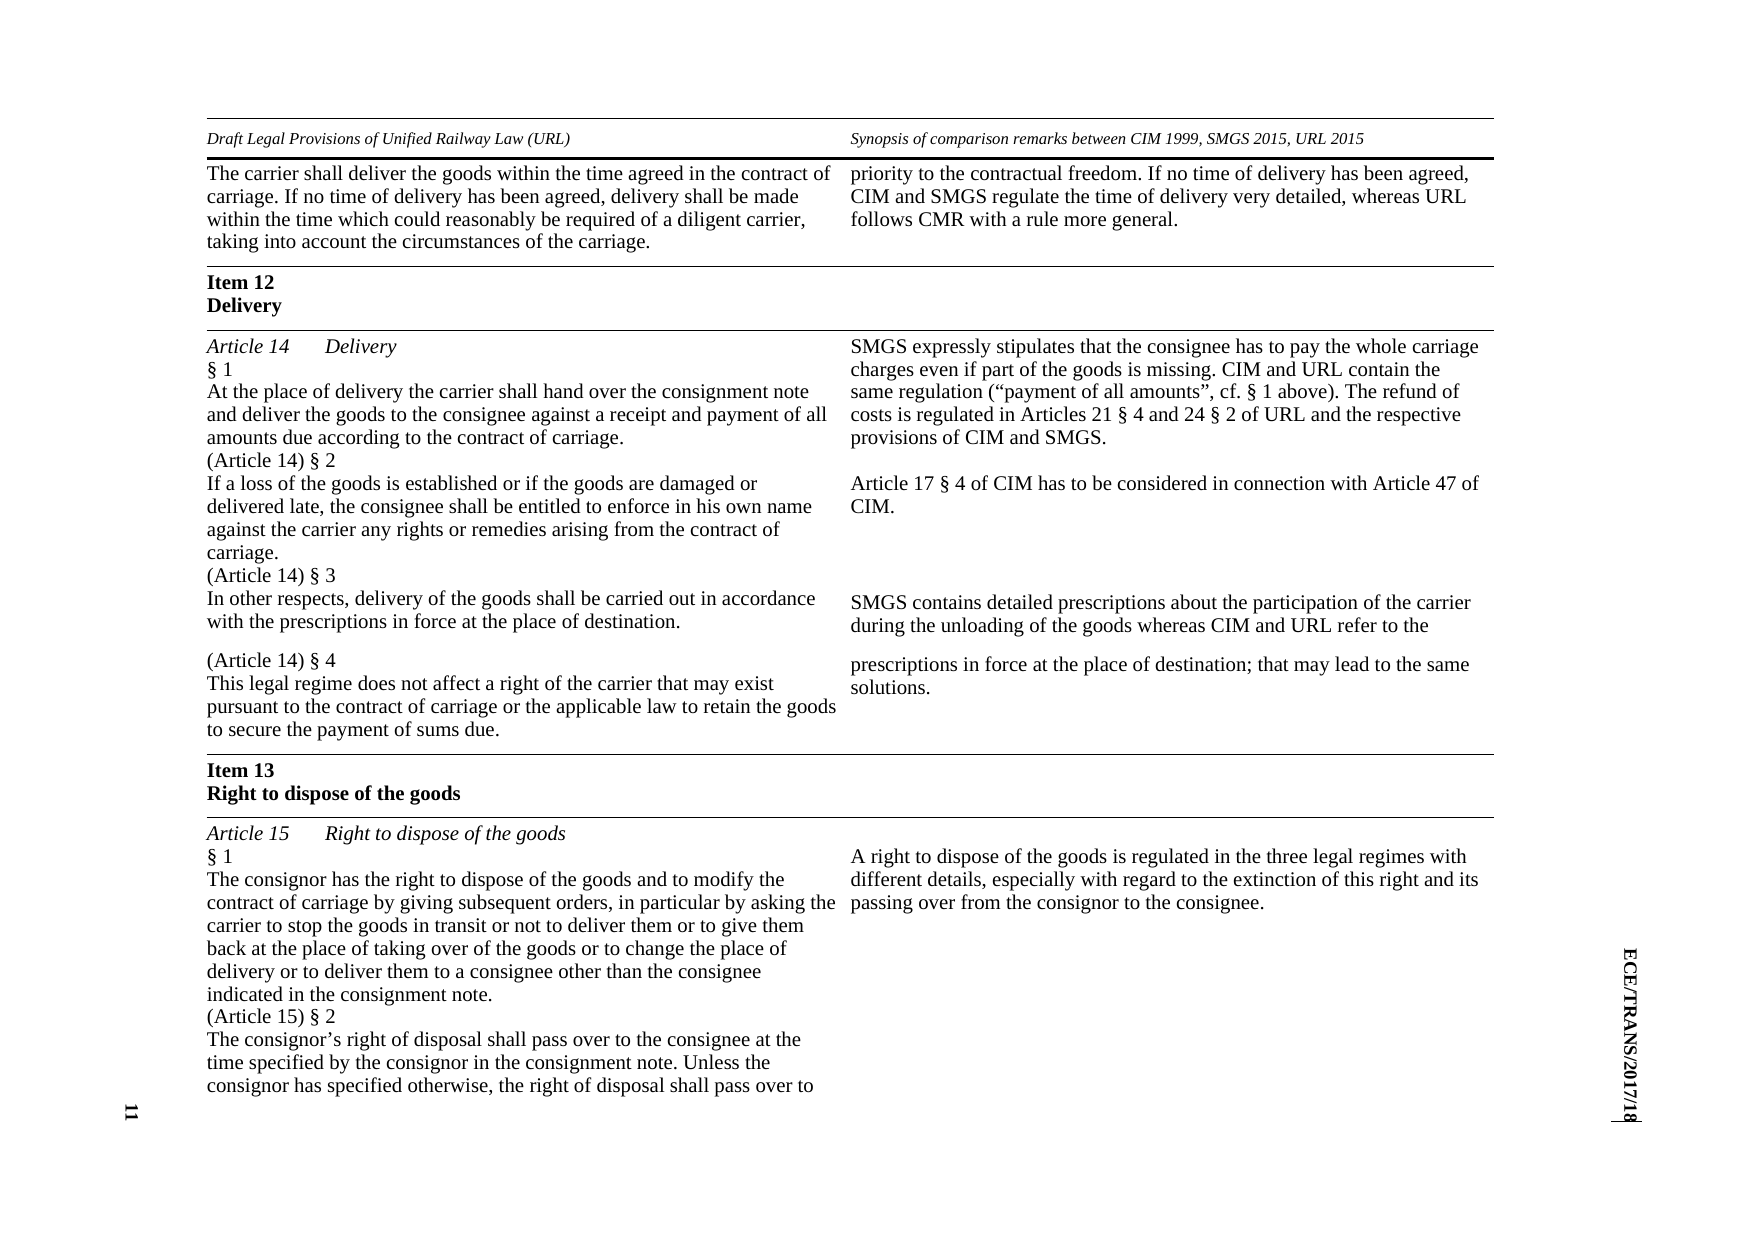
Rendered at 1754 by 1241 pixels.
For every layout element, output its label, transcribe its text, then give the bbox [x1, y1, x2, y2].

table_header Synopsis of comparison remarks between CIM 1999, SMGS 2015, URL 2015 [850, 119, 1494, 157]
table_cell SMGS expressly stipulates that the consignee has to pay the whole carriage charges even if part of the goods is missing. CIM and URL contain the same regulation (“payment of all amounts”, cf. § 1 above). The refund of costs is regulated in Articles 21 § 4 and 24 § 2 of URL and the respective provisions of CIM and SMGS. [850, 331, 1494, 472]
table_cell SMGS contains detailed prescriptions about the participation of the carrier during the unloading of the goods whereas CIM and URL refer to the [850, 564, 1494, 649]
table_header Draft Legal Provisions of Unified Railway Law (URL) [207, 119, 850, 157]
table_cell If a loss of the goods is established or if the goods are damaged or delivered late, the consignee shall be entitled to enforce in his own name against the carrier any rights or remedies arising from the contract of carriage. [207, 472, 850, 564]
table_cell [207, 818, 850, 1097]
table_cell Item 13 Right to dispose of the goods [207, 755, 1494, 817]
table_cell (Article 14) § 3 In other respects, delivery of the goods shall be carried out in accordance with the prescriptions in force at the place of destination. [207, 564, 850, 649]
table_cell prescriptions in force at the place of destination; that may lead to the same solutions. [850, 649, 1494, 753]
table_cell Article 14 Delivery § 1 At the place of delivery the carrier shall hand over the consignment note and deliver the goods to the consignee against a receipt and payment of all amounts due according to the contract of carriage. (Article 14) § 2 [207, 331, 850, 472]
table_cell (Article 14) § 4 This legal regime does not affect a right of the carrier that may exist pursuant to the contract of carriage or the applicable law to retain the goods to secure the payment of sums due. [207, 649, 850, 753]
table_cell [207, 160, 850, 266]
table_cell Article 17 § 4 of CIM has to be considered in connection with Article 47 of CIM. [850, 472, 1494, 564]
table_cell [850, 160, 1494, 266]
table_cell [850, 818, 1494, 1097]
table_cell Item 12 Delivery [207, 267, 1494, 329]
